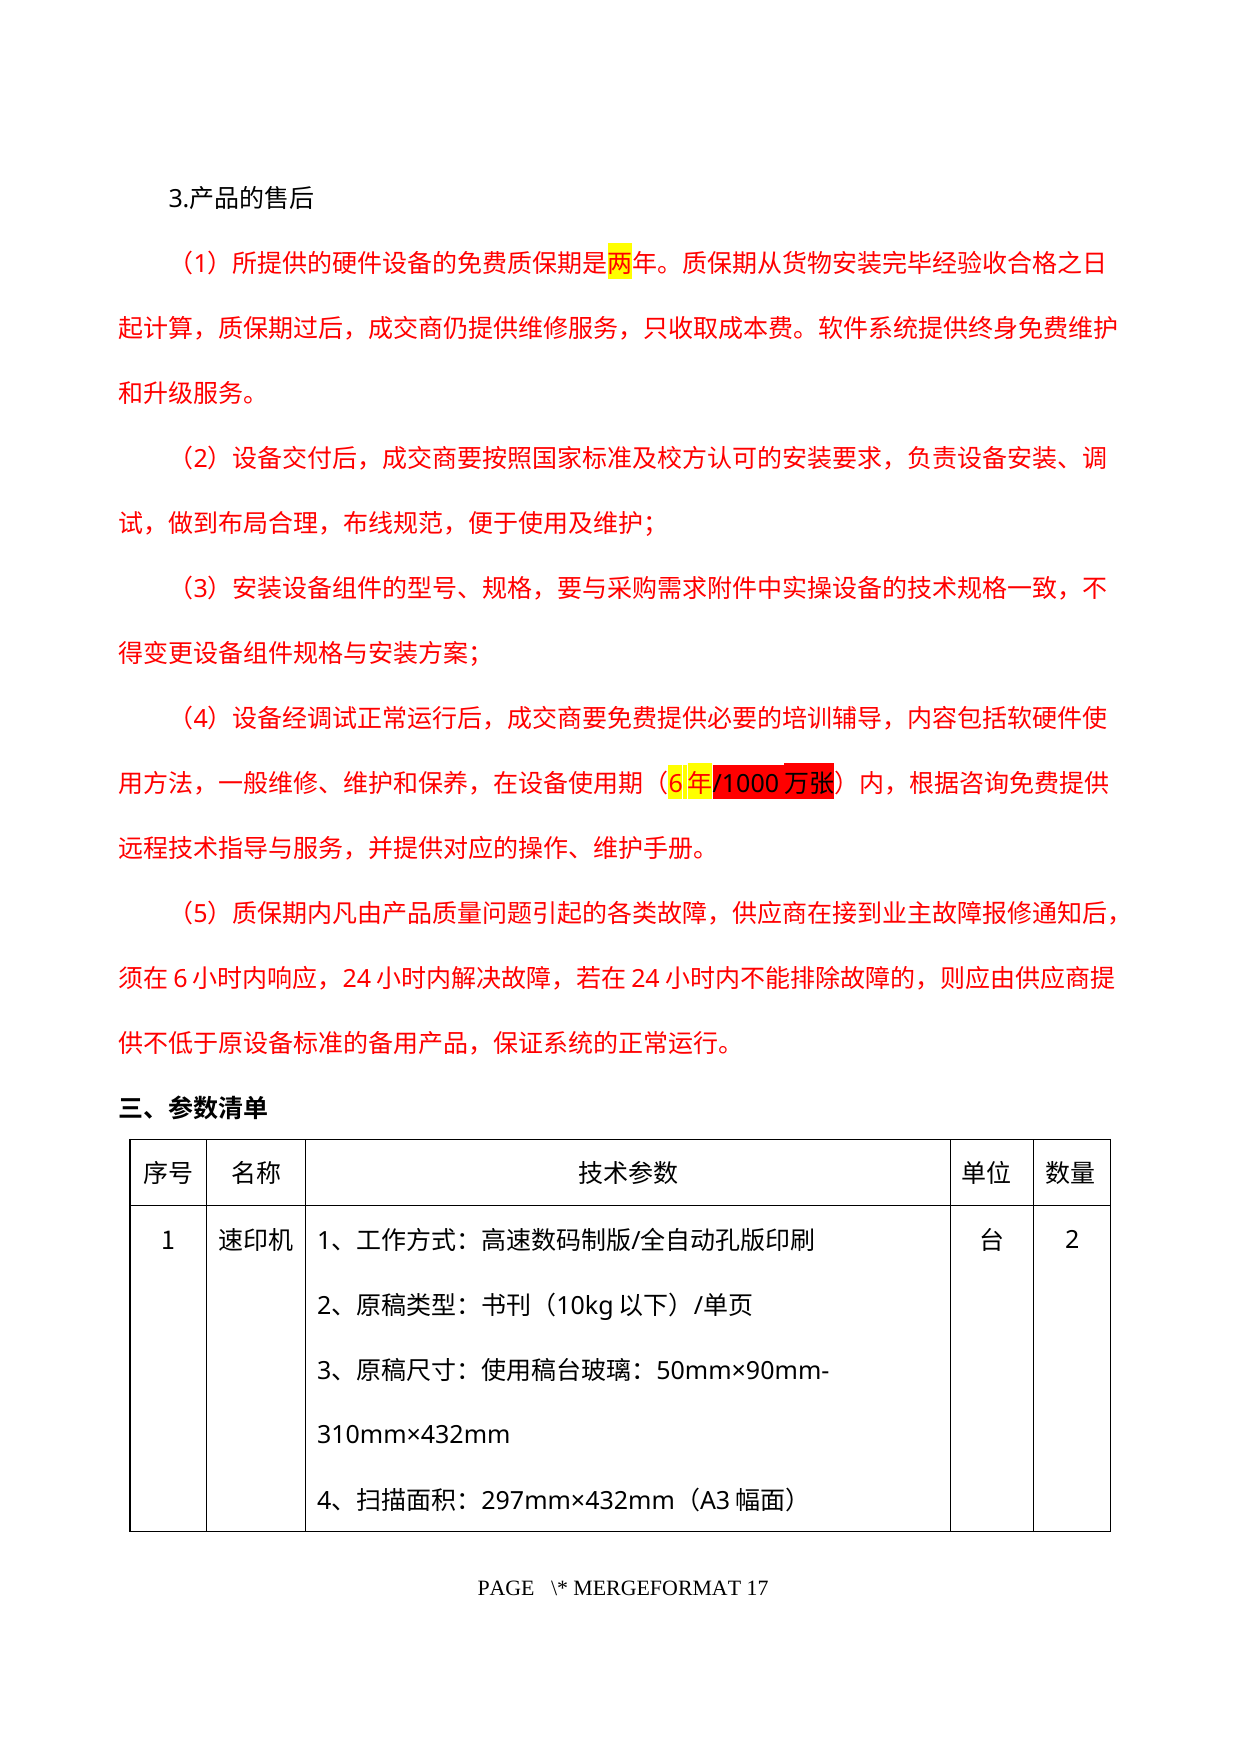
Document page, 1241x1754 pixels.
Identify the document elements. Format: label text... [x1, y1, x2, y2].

text （2）设备交付后，成交商要按照国家标准及校方认可的安装要求，负责设备安装、调试，做到布局合理，布线规范，便于使用及维护； [118, 424, 1122, 554]
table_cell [306, 1206, 950, 1531]
table_cell 1 [131, 1206, 206, 1531]
text （1）所提供的硬件设备的免费质保期是两年。质保期从货物安装完毕经验收合格之日起计算，质保期过后，成交商仍提供维修服务，只收取成本费。软件系统提供终身免费维护和升级服务。 [118, 229, 1122, 424]
list 三、参数清单 [118, 1074, 1122, 1139]
table_header 数量 [1034, 1140, 1110, 1205]
table_header 序号 [131, 1140, 206, 1205]
text （3）安装设备组件的型号、规格，要与采购需求附件中实操设备的技术规格一致，不得变更设备组件规格与安装方案； [118, 554, 1122, 684]
table_header 单位 [951, 1140, 1033, 1205]
table_header 名称 [207, 1140, 305, 1205]
table_cell 2 [1034, 1206, 1110, 1531]
text （5）质保期内凡由产品质量问题引起的各类故障，供应商在接到业主故障报修通知后，须在6小时内响应，24小时内解决故障，若在24小时内不能排除故障的，则应由供应商提供不低于原设备标准的备用产品，保证系统的正常运行。 [118, 879, 1122, 1074]
table_header 技术参数 [306, 1140, 950, 1205]
table_cell 速印机 [207, 1206, 305, 1531]
text 3.产品的售后 [118, 164, 1122, 229]
text （4）设备经调试正常运行后，成交商要免费提供必要的培训辅导，内容包括软硬件使用方法，一般维修、维护和保养，在设备使用期（6年/1000万张）内，根据咨询免费提供远程技术指导与服务，并提供对应的操作、维护手册。 [118, 684, 1122, 879]
table_cell 台 [951, 1206, 1033, 1531]
